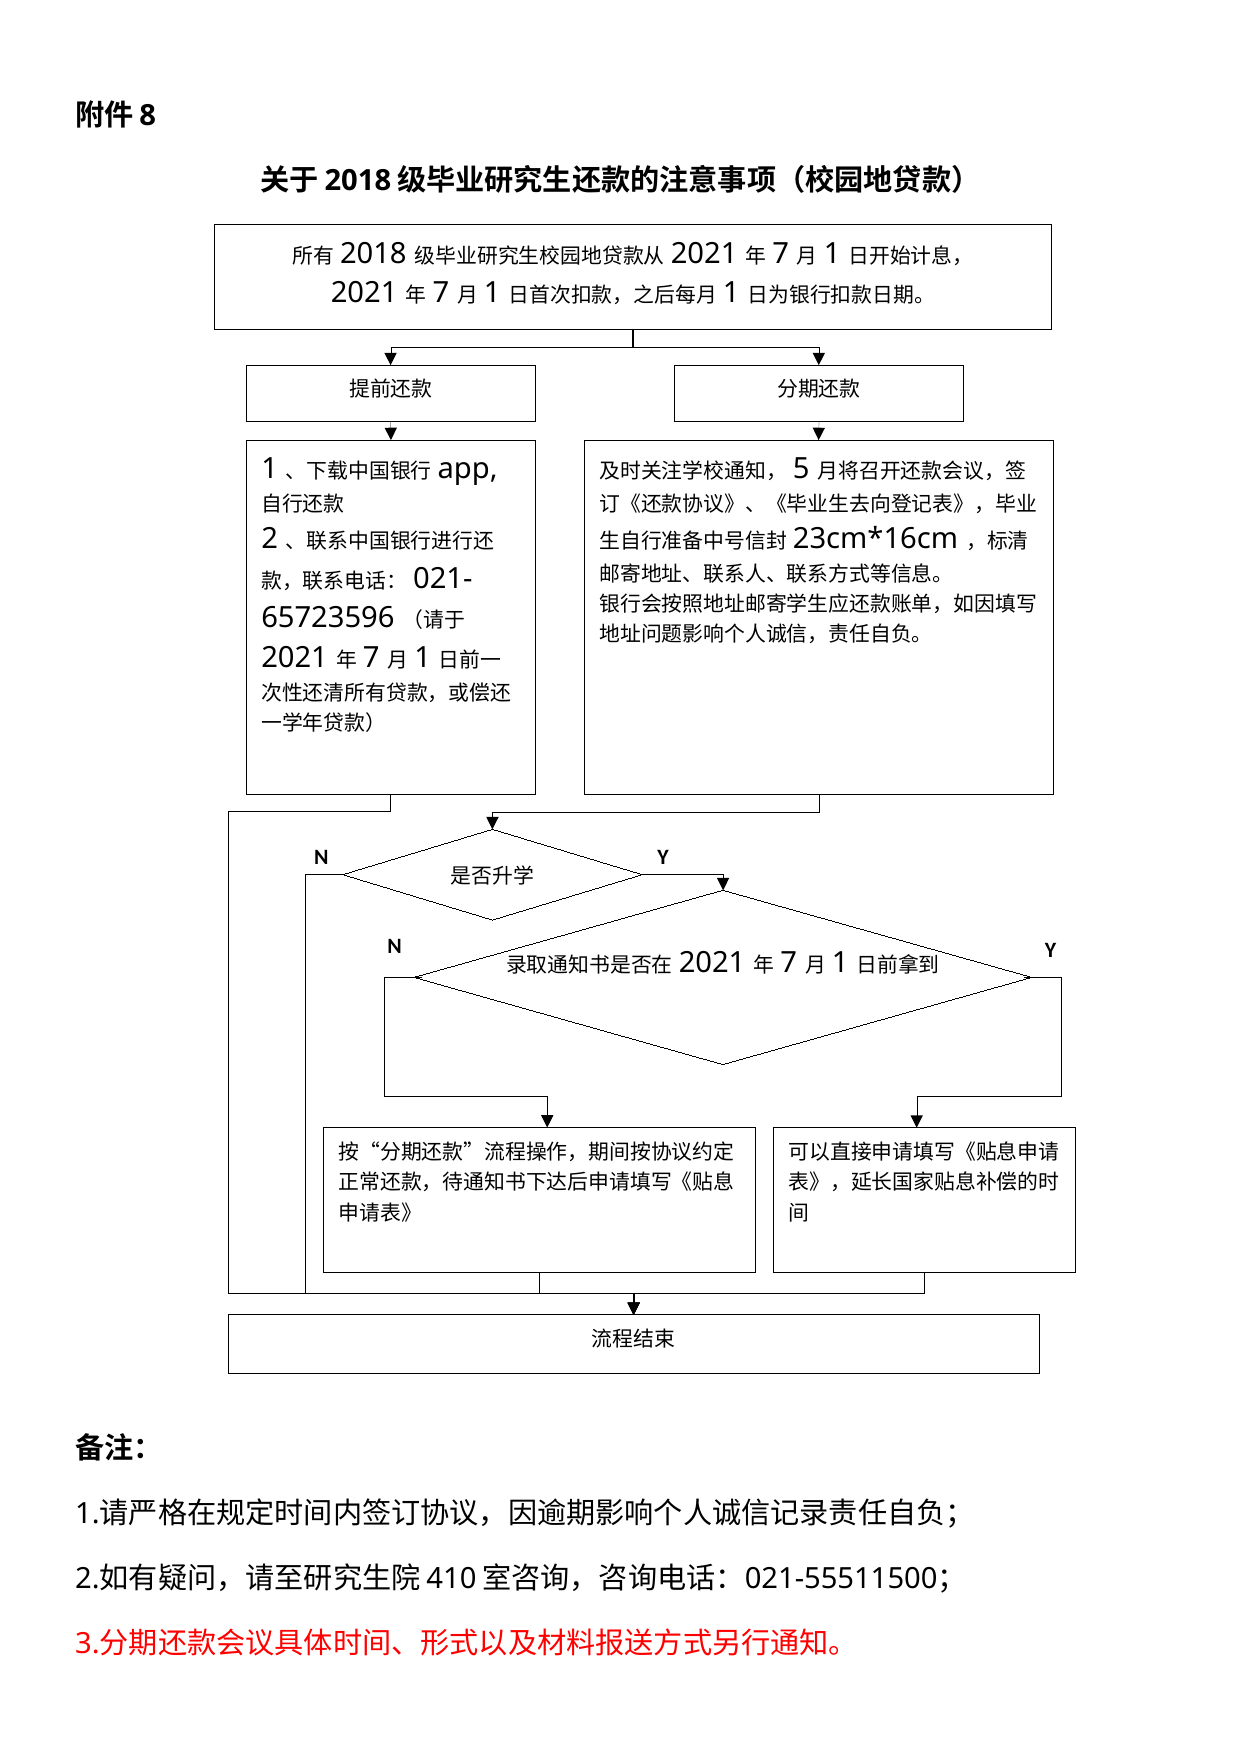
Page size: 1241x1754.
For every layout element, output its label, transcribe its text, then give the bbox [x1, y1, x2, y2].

text 关于2018级毕业研究生还款的注意事项（校园地贷款） [75, 146, 1165, 211]
text 2.如有疑问，请至研究生院410室咨询，咨询电话：021-55511500； [75, 1543, 1165, 1608]
text 备注： [75, 1413, 1165, 1478]
text 3.分期还款会议具体时间、形式以及材料报送方式另行通知。 [75, 1608, 1165, 1673]
text 附件8 [75, 81, 1165, 146]
text 1.请严格在规定时间内签订协议，因逾期影响个人诚信记录责任自负； [75, 1478, 1165, 1543]
